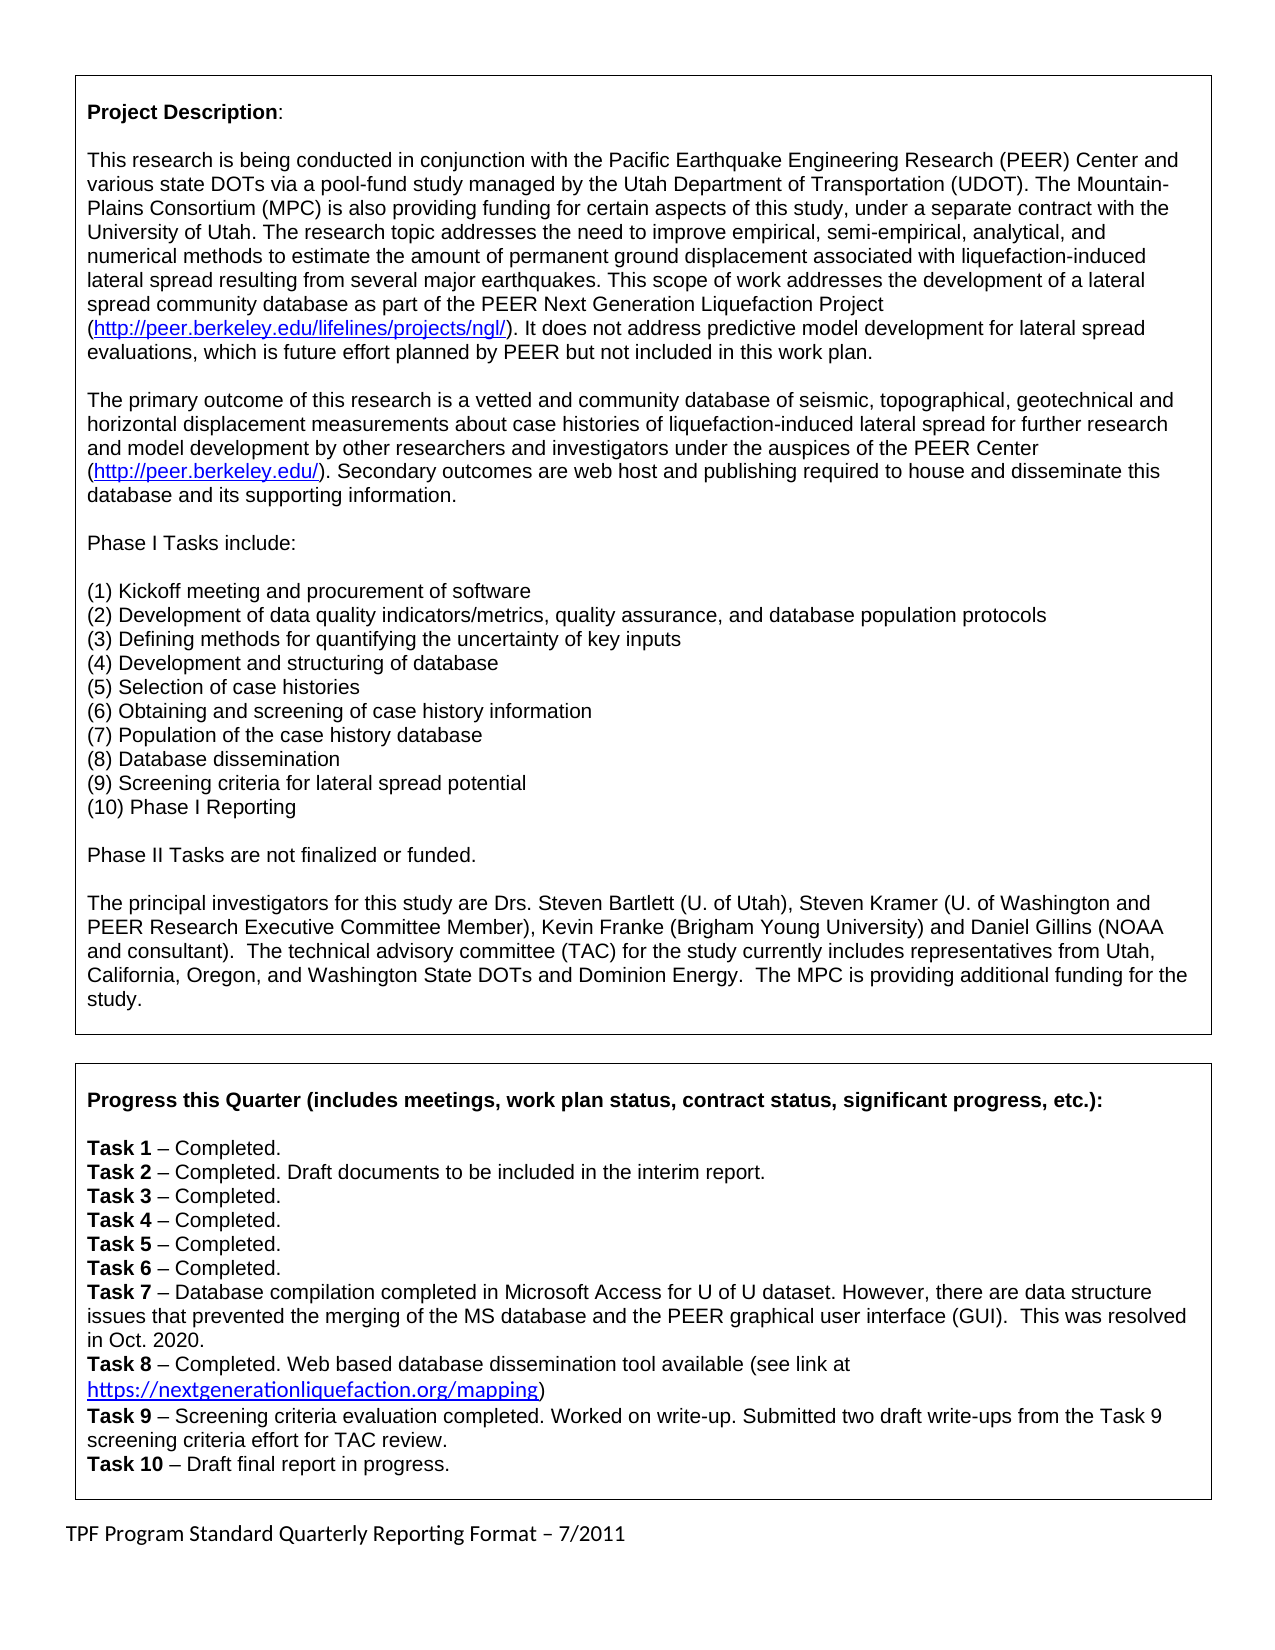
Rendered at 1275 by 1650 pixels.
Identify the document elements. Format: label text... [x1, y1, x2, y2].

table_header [76, 1064, 1211, 1499]
table_header Project Description: This research is being conducted in conjunction with the Pacific Earthquake Engineering Research (PEER) Center and various state DOTs via a pool-fund study managed by the Utah Department of Transportation (UDOT). The Mountain-Plains Consortium (MPC) is also providing funding for certain aspects of this study, under a separate contract with the University of Utah. The research topic addresses the need to improve empirical, semi-empirical, analytical, and numerical methods to estimate the amount of permanent ground displacement associated with liquefaction-induced lateral spread resulting from several major earthquakes. This scope of work addresses the development of a lateral spread community database as part of the PEER Next Generation Liquefaction Project (http://peer.berkeley.edu/lifelines/projects/ngl/). It does not address predictive model development for lateral spread evaluations, which is future effort planned by PEER but not included in this work plan. The primary outcome of this research is a vetted and community database of seismic, topographical, geotechnical and horizontal displacement measurements about case histories of liquefaction-induced lateral spread for further research and model development by other researchers and investigators under the auspices of the PEER Center (http://peer.berkeley.edu/). Secondary outcomes are web host and publishing required to house and disseminate this database and its supporting information. Phase I Tasks include: (1) Kickoff meeting and procurement of software (2) Development of data quality indicators/metrics, quality assurance, and database population protocols (3) Defining methods for quantifying the uncertainty of key inputs (4) Development and structuring of database (5) Selection of case histories (6) Obtaining and screening of case history information (7) Population of the case history database (8) Database dissemination (9) Screening criteria for lateral spread potential (10) Phase I Reporting Phase II Tasks are not finalized or funded. The principal investigators for this study are Drs. Steven Bartlett (U. of Utah), Steven Kramer (U. of Washington and PEER Research Executive Committee Member), Kevin Franke (Brigham Young University) and Daniel Gillins (NOAA and consultant). The technical advisory committee (TAC) for the study currently includes representatives from Utah, California, Oregon, and Washington State DOTs and Dominion Energy. The MPC is providing additional funding for the study. [76, 76, 1211, 1034]
